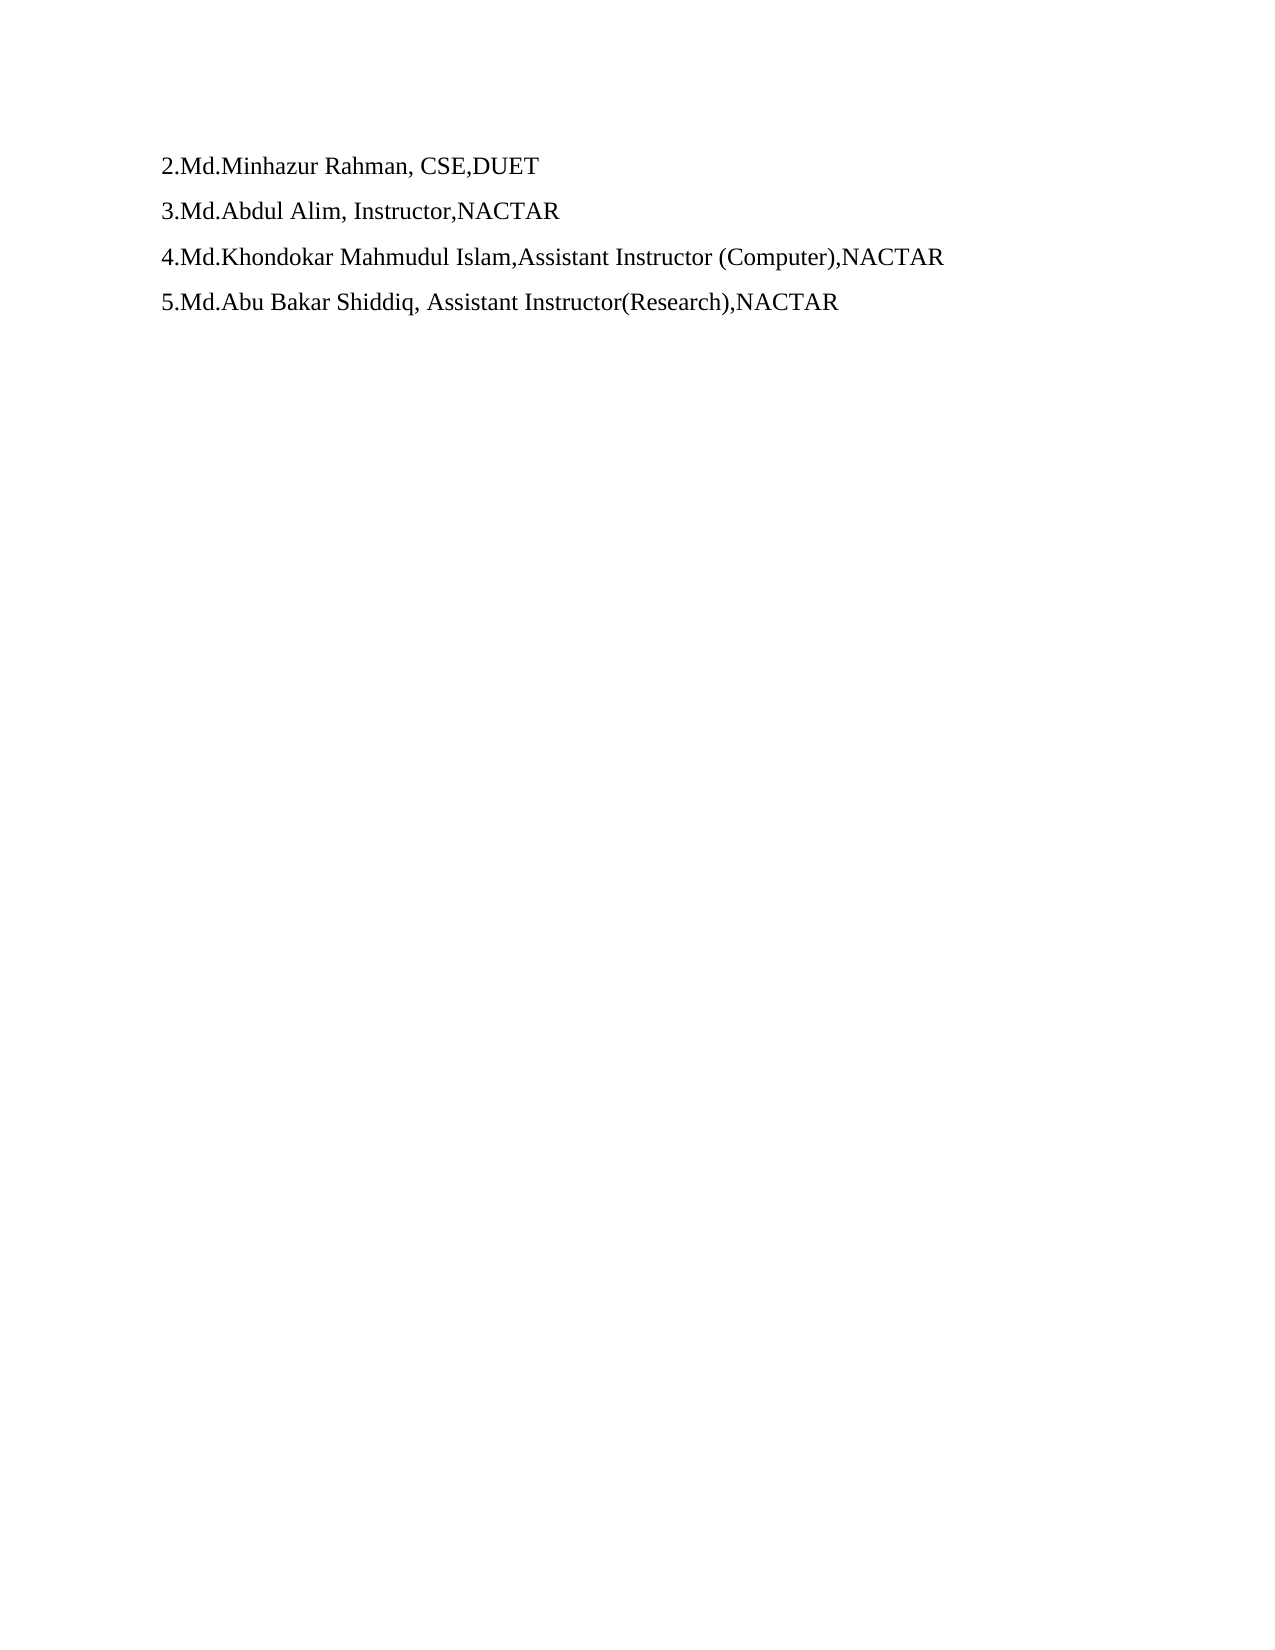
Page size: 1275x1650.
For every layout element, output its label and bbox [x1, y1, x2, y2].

table_cell [150, 150, 1183, 380]
